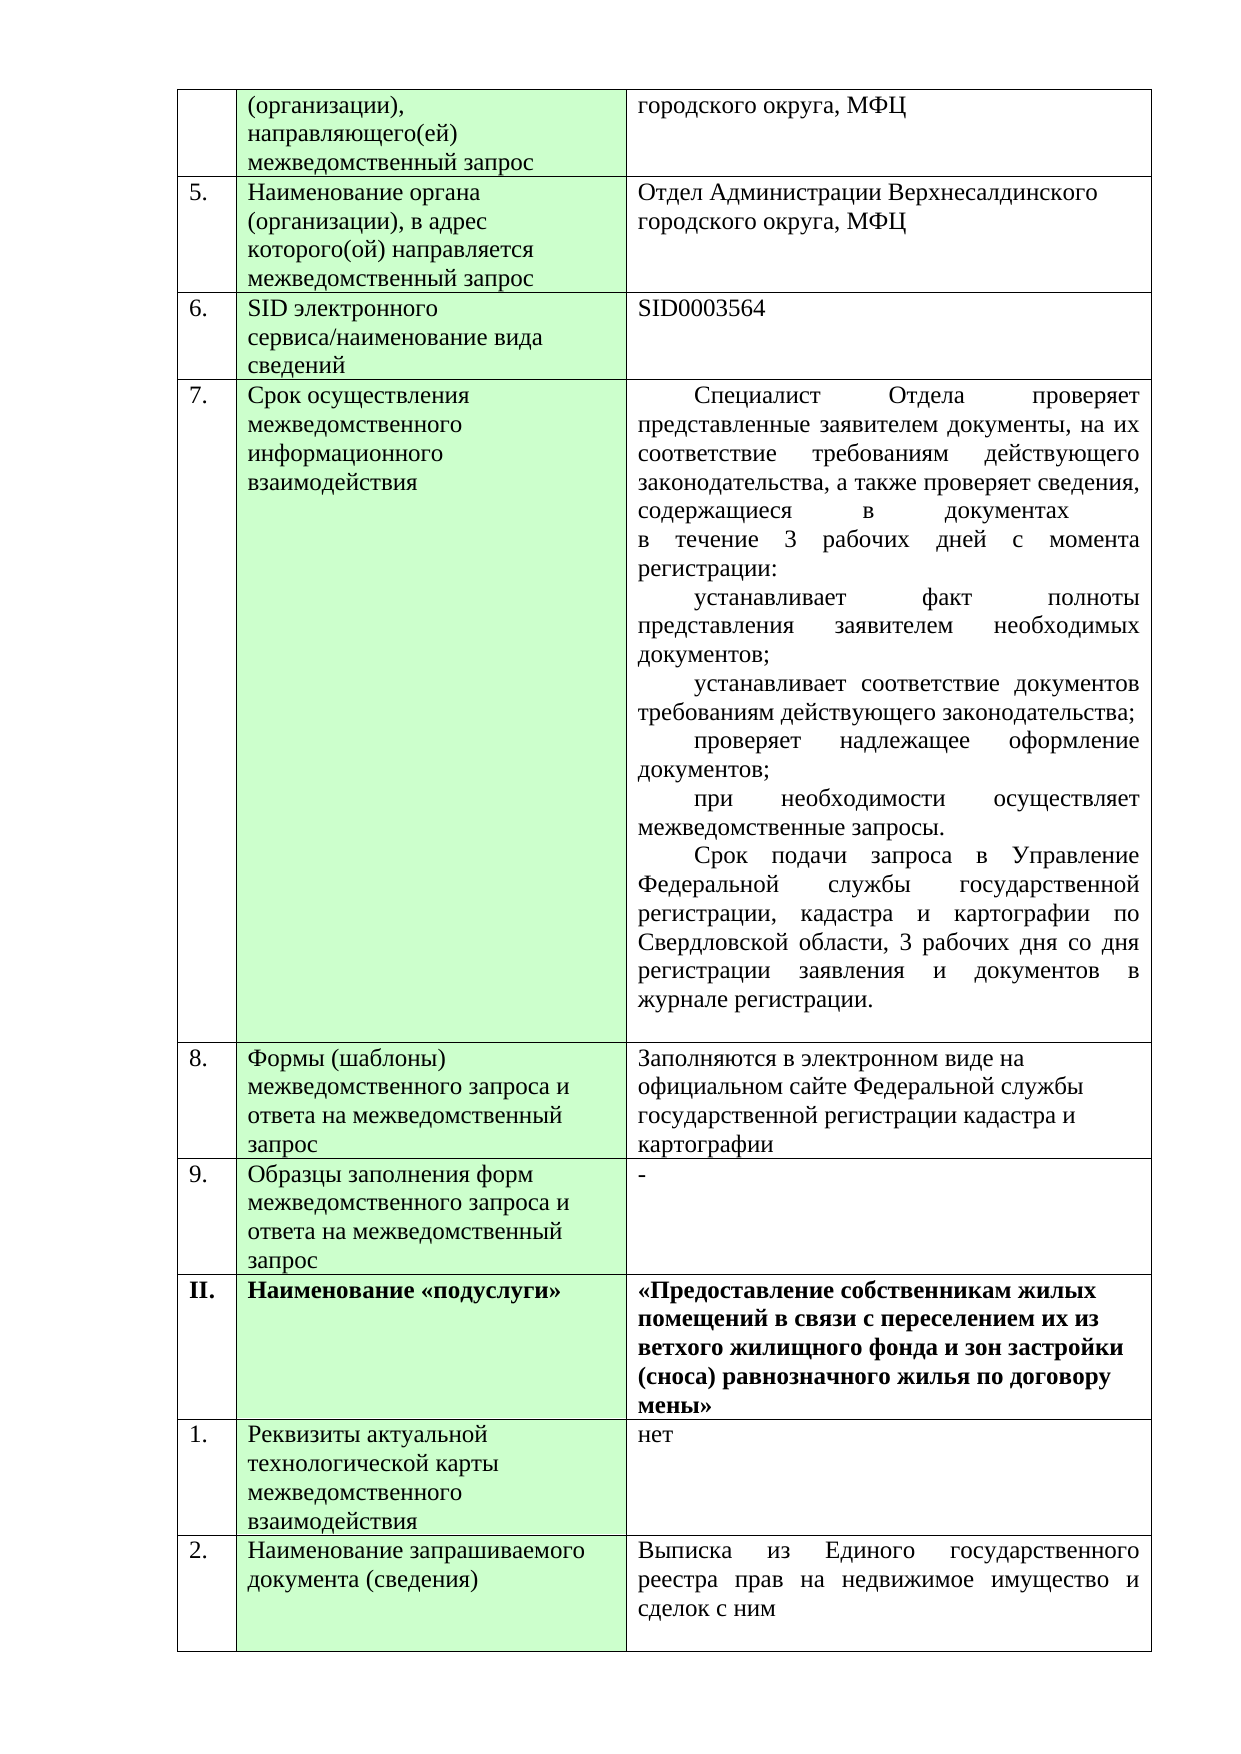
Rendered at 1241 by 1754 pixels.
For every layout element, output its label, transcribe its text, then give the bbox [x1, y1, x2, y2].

table_cell Отдел Администрации Верхнесалдинского городского округа, МФЦ [627, 177, 1151, 292]
table_cell Наименование «подуслуги» [237, 1275, 626, 1418]
table_cell II. [178, 1275, 236, 1418]
table_cell Образцы заполнения форм межведомственного запроса и ответа на межведомственный запрос [237, 1159, 626, 1274]
table_cell Реквизиты актуальной технологической карты межведомственного взаимодействия [237, 1420, 626, 1534]
table_cell [178, 177, 236, 292]
table_cell [178, 1159, 236, 1274]
table_cell Наименование запрашиваемого документа (сведения) [237, 1536, 626, 1651]
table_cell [237, 90, 626, 176]
table_cell 2. [178, 1536, 236, 1651]
table_cell SID0003564 [627, 293, 1151, 379]
table_cell [178, 293, 236, 379]
table_cell [178, 1043, 236, 1158]
table_cell Заполняются в электронном виде на официальном сайте Федеральной службы государственной регистрации кадастра и картографии [627, 1043, 1151, 1158]
table_cell Специалист Отдела проверяет представленные заявителем документы, на их соответствие требованиям действующего законодательства, а также проверяет сведения, содержащиеся в документах в течение 3 рабочих дней с момента регистрации: устанавливает факт полноты представления заявителем необходимых документов; устанавливает соответствие документов требованиям действующего законодательства; проверяет надлежащее оформление документов; при необходимости осуществляет межведомственные запросы. Срок подачи запроса в Управление Федеральной службы государственной регистрации, кадастра и картографии по Свердловской области, 3 рабочих дня со дня регистрации заявления и документов в журнале регистрации. [627, 380, 1151, 1042]
table_cell «Предоставление собственникам жилых помещений в связи с переселением их из ветхого жилищного фонда и зон застройки (сноса) равнозначного жилья по договору мены» [627, 1275, 1151, 1418]
table_cell [178, 380, 236, 1042]
table_cell SID электронного сервиса/наименование вида сведений [237, 293, 626, 379]
table_cell [178, 90, 236, 176]
table_cell нет [627, 1420, 1151, 1534]
table_cell - [627, 1159, 1151, 1274]
table_cell Отдел Администрации Верхнесалдинского городского округа, МФЦ [627, 90, 1151, 176]
table_cell Срок осуществления межведомственного информационного взаимодействия [237, 380, 626, 1042]
table_cell Выписка из Единого государственного реестра прав на недвижимое имущество и сделок с ним [627, 1536, 1151, 1651]
table_cell Формы (шаблоны) межведомственного запроса и ответа на межведомственный запрос [237, 1043, 626, 1158]
table_cell 1. [178, 1420, 236, 1534]
table_cell Наименование органа (организации), в адрес которого(ой) направляется межведомственный запрос [237, 177, 626, 292]
